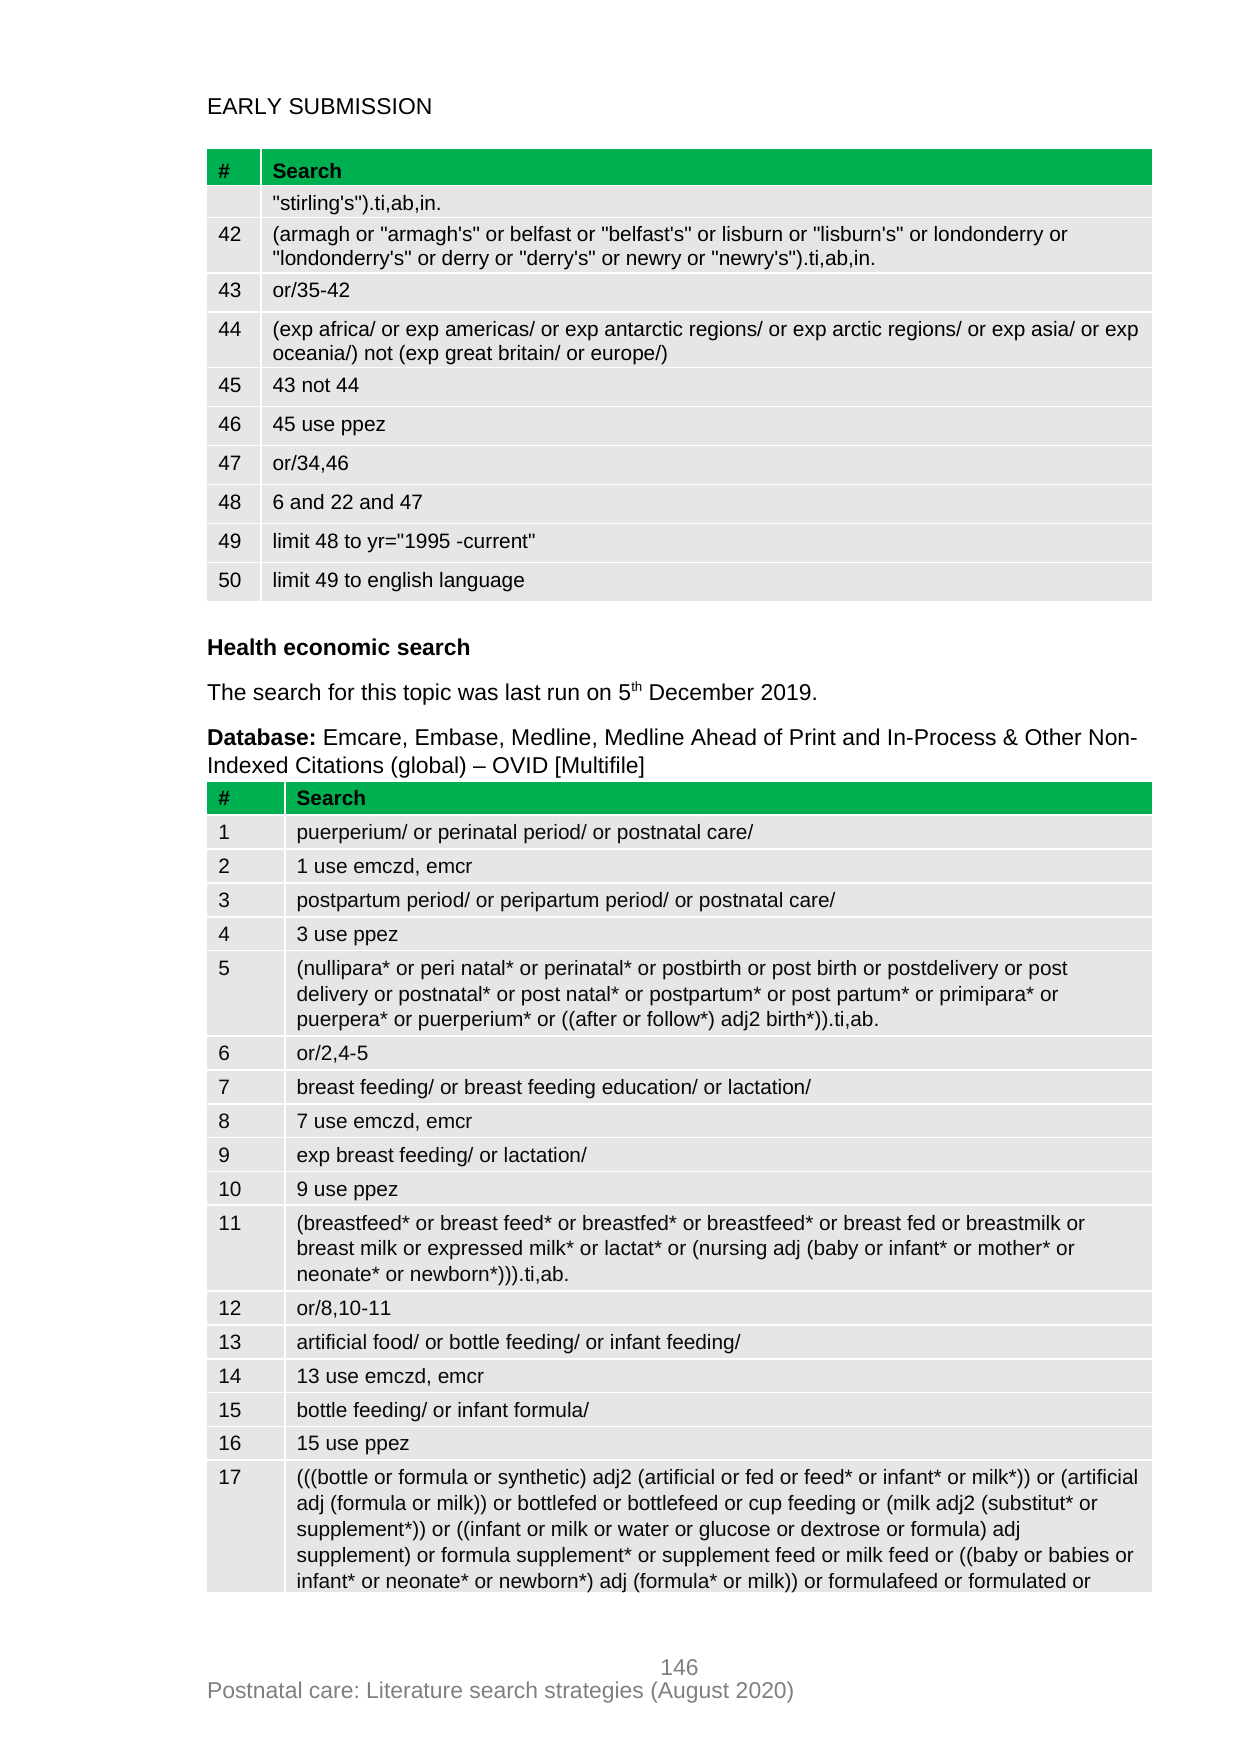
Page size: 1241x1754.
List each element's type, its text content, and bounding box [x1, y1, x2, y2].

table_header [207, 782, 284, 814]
text Health economic search [207, 633, 1152, 660]
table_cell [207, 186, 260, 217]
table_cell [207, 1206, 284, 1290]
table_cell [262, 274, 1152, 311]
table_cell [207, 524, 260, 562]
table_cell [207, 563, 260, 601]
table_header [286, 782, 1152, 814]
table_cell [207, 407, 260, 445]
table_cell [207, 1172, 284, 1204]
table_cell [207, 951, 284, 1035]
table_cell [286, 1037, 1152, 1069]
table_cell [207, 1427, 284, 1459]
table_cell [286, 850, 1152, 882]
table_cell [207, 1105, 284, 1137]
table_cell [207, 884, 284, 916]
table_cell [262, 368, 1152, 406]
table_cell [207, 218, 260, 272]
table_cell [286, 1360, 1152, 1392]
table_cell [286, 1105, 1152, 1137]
text The search for this topic was last run on 5th December 2019. [207, 678, 1152, 705]
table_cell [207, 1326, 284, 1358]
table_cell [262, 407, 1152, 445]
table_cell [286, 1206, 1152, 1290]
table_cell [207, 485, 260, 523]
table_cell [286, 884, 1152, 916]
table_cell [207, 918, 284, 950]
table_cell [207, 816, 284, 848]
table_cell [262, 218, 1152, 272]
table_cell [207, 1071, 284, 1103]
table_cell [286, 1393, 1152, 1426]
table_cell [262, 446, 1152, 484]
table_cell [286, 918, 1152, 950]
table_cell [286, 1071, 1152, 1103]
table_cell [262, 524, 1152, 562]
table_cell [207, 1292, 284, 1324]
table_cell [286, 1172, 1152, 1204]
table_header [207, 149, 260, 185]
text Database: Emcare, Embase, Medline, Medline Ahead of Print and In-Process & Other Non-Indexed Citations (global) – OVID [Multifile] [207, 724, 1152, 778]
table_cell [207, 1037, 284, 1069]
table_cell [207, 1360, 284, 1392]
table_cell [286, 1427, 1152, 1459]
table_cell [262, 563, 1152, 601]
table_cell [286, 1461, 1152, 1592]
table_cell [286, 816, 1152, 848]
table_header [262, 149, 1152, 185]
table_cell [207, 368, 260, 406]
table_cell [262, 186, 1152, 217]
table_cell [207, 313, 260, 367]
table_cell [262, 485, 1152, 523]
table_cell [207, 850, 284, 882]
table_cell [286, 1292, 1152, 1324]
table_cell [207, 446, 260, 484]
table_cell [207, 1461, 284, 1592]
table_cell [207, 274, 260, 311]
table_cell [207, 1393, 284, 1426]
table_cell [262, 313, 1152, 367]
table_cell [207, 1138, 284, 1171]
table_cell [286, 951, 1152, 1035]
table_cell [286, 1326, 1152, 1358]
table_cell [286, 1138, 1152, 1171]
